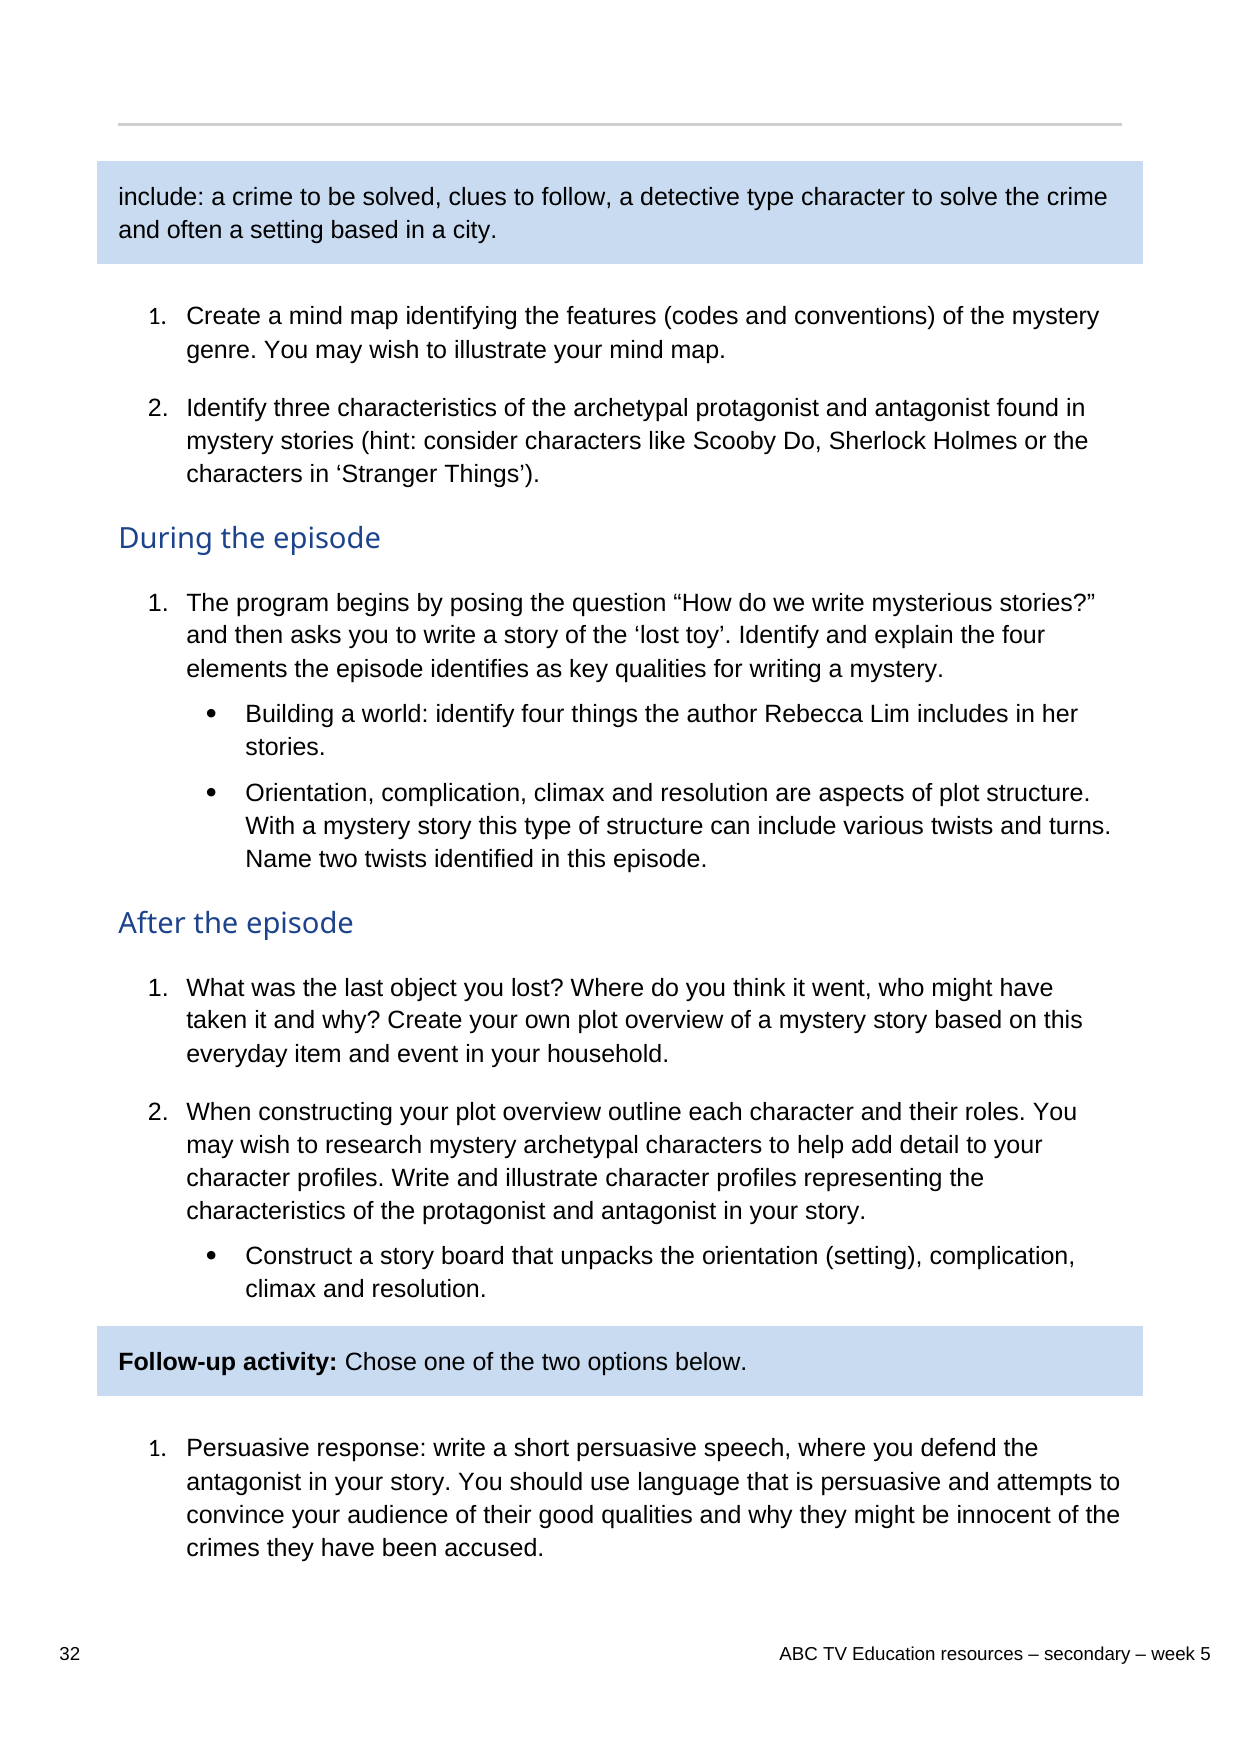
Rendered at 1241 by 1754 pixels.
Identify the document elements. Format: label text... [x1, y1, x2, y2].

list Construct a story board that unpacks the orientation (setting), complication, climax and resolution. [207, 1241, 1122, 1303]
list The program begins by posing the question “How do we write mysterious stories?” and then asks you to write a story of the ‘lost toy’. Identify and explain the four elements the episode identifies as key qualities for writing a mystery. [148, 587, 1122, 682]
list What was the last object you lost? Where do you think it went, who might have taken it and why? Create your own plot overview of a mystery story based on this everyday item and event in your household. [148, 972, 1122, 1067]
list Orientation, complication, climax and resolution are aspects of plot structure. With a mystery story this type of structure can include various twists and turns. Name two twists identified in this episode. [207, 778, 1122, 873]
subtitle During the episode [118, 517, 1122, 557]
list Identify three characteristics of the archetypal protagonist and antagonist found in mystery stories (hint: consider characters like Scooby Do, Sherlock Holmes or the characters in ‘Stranger Things’). [148, 393, 1122, 488]
text Follow-up activity: Chose one of the two options below. [97, 1326, 1143, 1396]
list Building a world: identify four things the author Rebecca Lim includes in her stories. [207, 699, 1122, 761]
subtitle After the episode [118, 902, 1122, 942]
list When constructing your plot overview outline each character and their roles. You may wish to research mystery archetypal characters to help add detail to your character profiles. Write and illustrate character profiles representing the characteristics of the protagonist and antagonist in your story. [148, 1097, 1122, 1224]
list Create a mind map identifying the features (codes and conventions) of the mystery genre. You may wish to illustrate your mind map. [148, 300, 1122, 363]
list Persuasive response: write a short persuasive speech, where you defend the antagonist in your story. You should use language that is persuasive and attempts to convince your audience of their good qualities and why they might be innocent of the crimes they have been accused. [148, 1432, 1122, 1562]
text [97, 161, 1143, 264]
